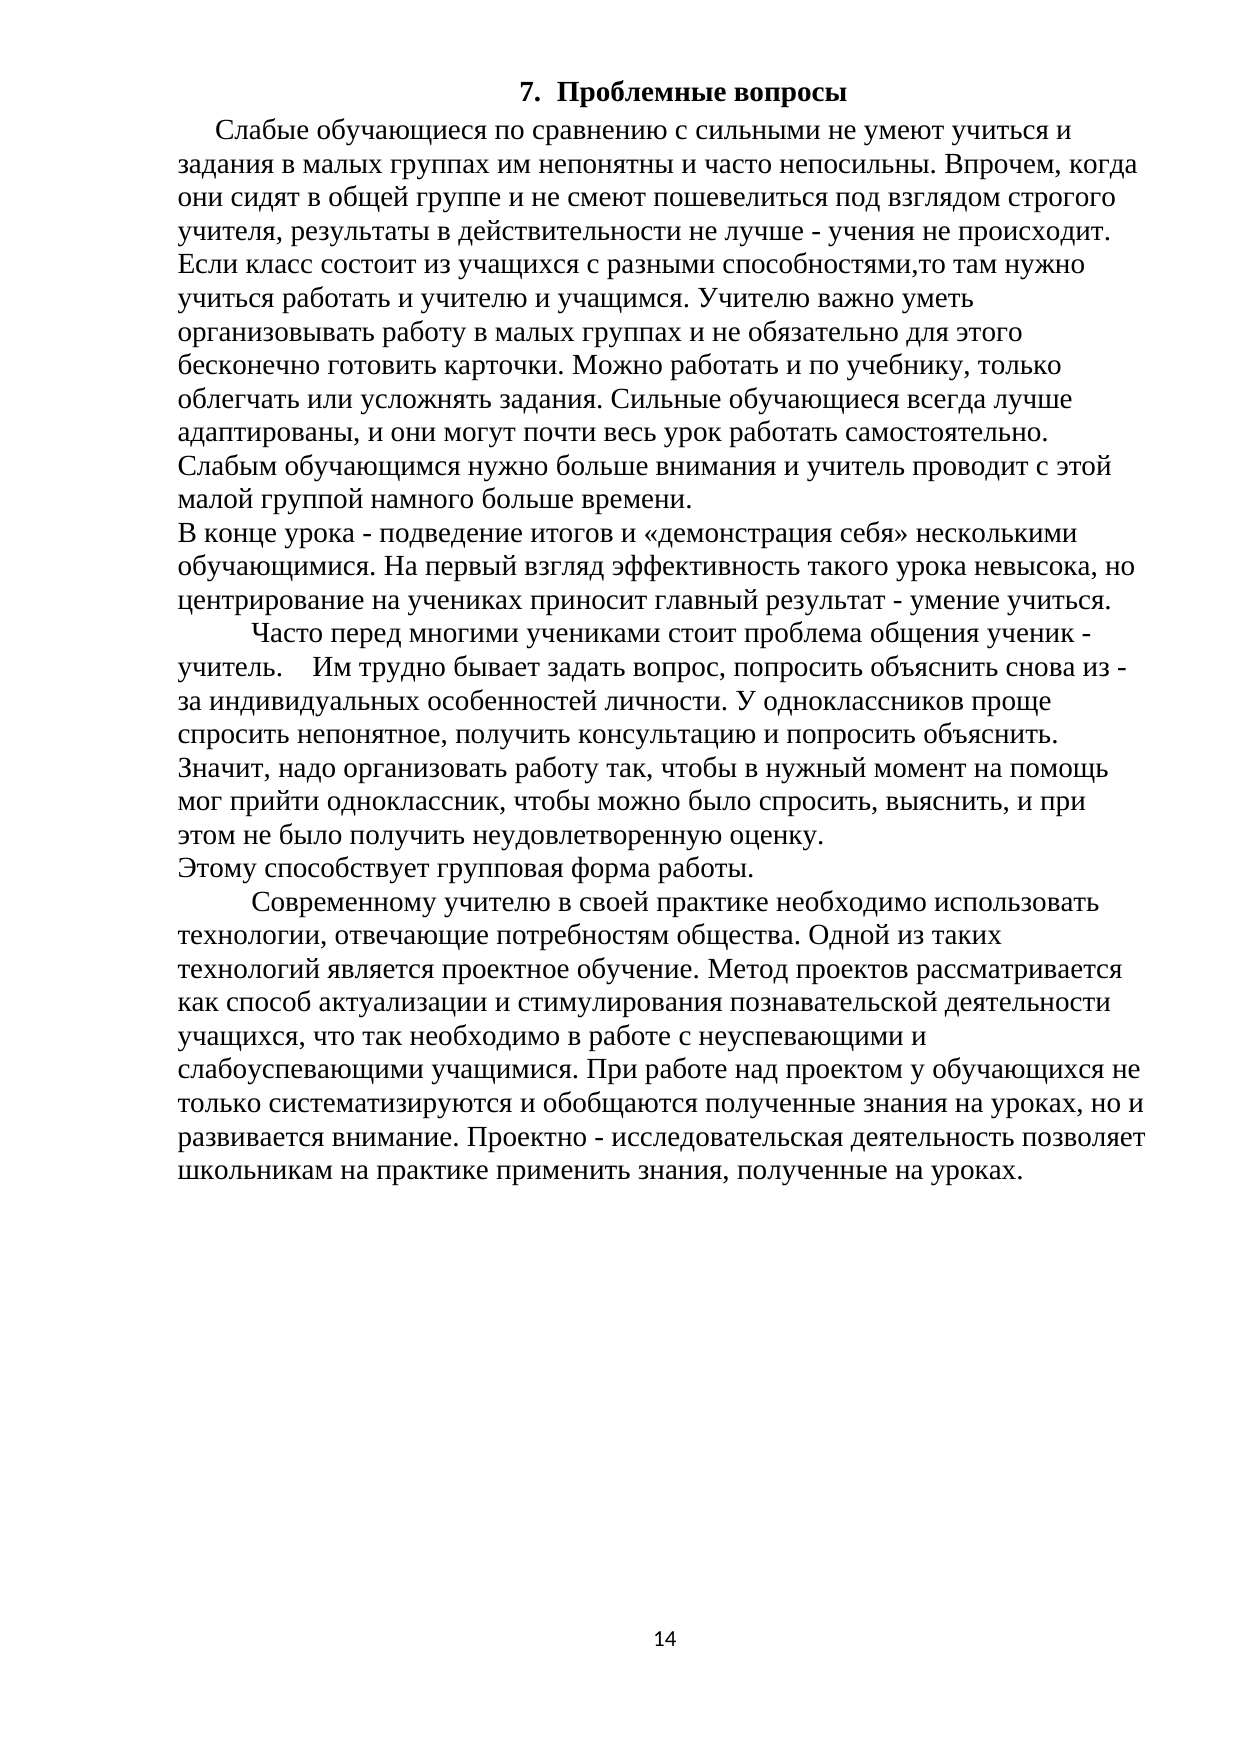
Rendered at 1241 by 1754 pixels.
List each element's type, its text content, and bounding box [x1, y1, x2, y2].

subtitle Проблемные вопросы [215, 74, 1152, 107]
text Современному учителю в своей практике необходимо использовать технологии, отвечающие потребностям общества. Одной из таких технологий является проектное обучение. Метод проектов рассматривается как способ актуализации и стимулирования познавательской деятельности учащихся, что так необходимо в работе с неуспевающими и слабоуспевающими учащимися. При работе над проектом у обучающихся не только систематизируются и обобщаются полученные знания на уроках, но и развивается внимание. Проектно - исследовательская деятельность позволяет школьникам на практике применить знания, полученные на уроках. [177, 884, 1152, 1186]
text Этому способствует групповая форма работы. [177, 850, 1152, 884]
text Слабые обучающиеся по сравнению с сильными не умеют учиться и задания в малых группах им непонятны и часто непосильны. Впрочем, когда они сидят в общей группе и не смеют пошевелиться под взглядом строгого учителя, результаты в действительности не лучше - учения не происходит. Если класс состоит из учащихся с разными способностями,то там нужно учиться работать и учителю и учащимся. Учителю важно уметь организовывать работу в малых группах и не обязательно для этого бесконечно готовить карточки. Можно работать и по учебнику, только облегчать или усложнять задания. Сильные обучающиеся всегда лучше адаптированы, и они могут почти весь урок работать самостоятельно. Слабым обучающимся нужно больше внимания и учитель проводит с этой малой группой намного больше времени. [177, 112, 1152, 515]
text Часто перед многими учениками стоит проблема общения ученик - учитель. Им трудно бывает задать вопрос, попросить объяснить снова из - за индивидуальных особенностей личности. У одноклассников проще спросить непонятное, получить консультацию и попросить объяснить. Значит, надо организовать работу так, чтобы в нужный момент на помощь мог прийти одноклассник, чтобы можно было спросить, выяснить, и при этом не было получить неудовлетворенную оценку. [177, 616, 1152, 850]
text В конце урока - подведение итогов и «демонстрация себя» несколькими обучающимися. На первый взгляд эффективность такого урока невысока, но центрирование на учениках приносит главный результат - умение учиться. [177, 515, 1152, 616]
